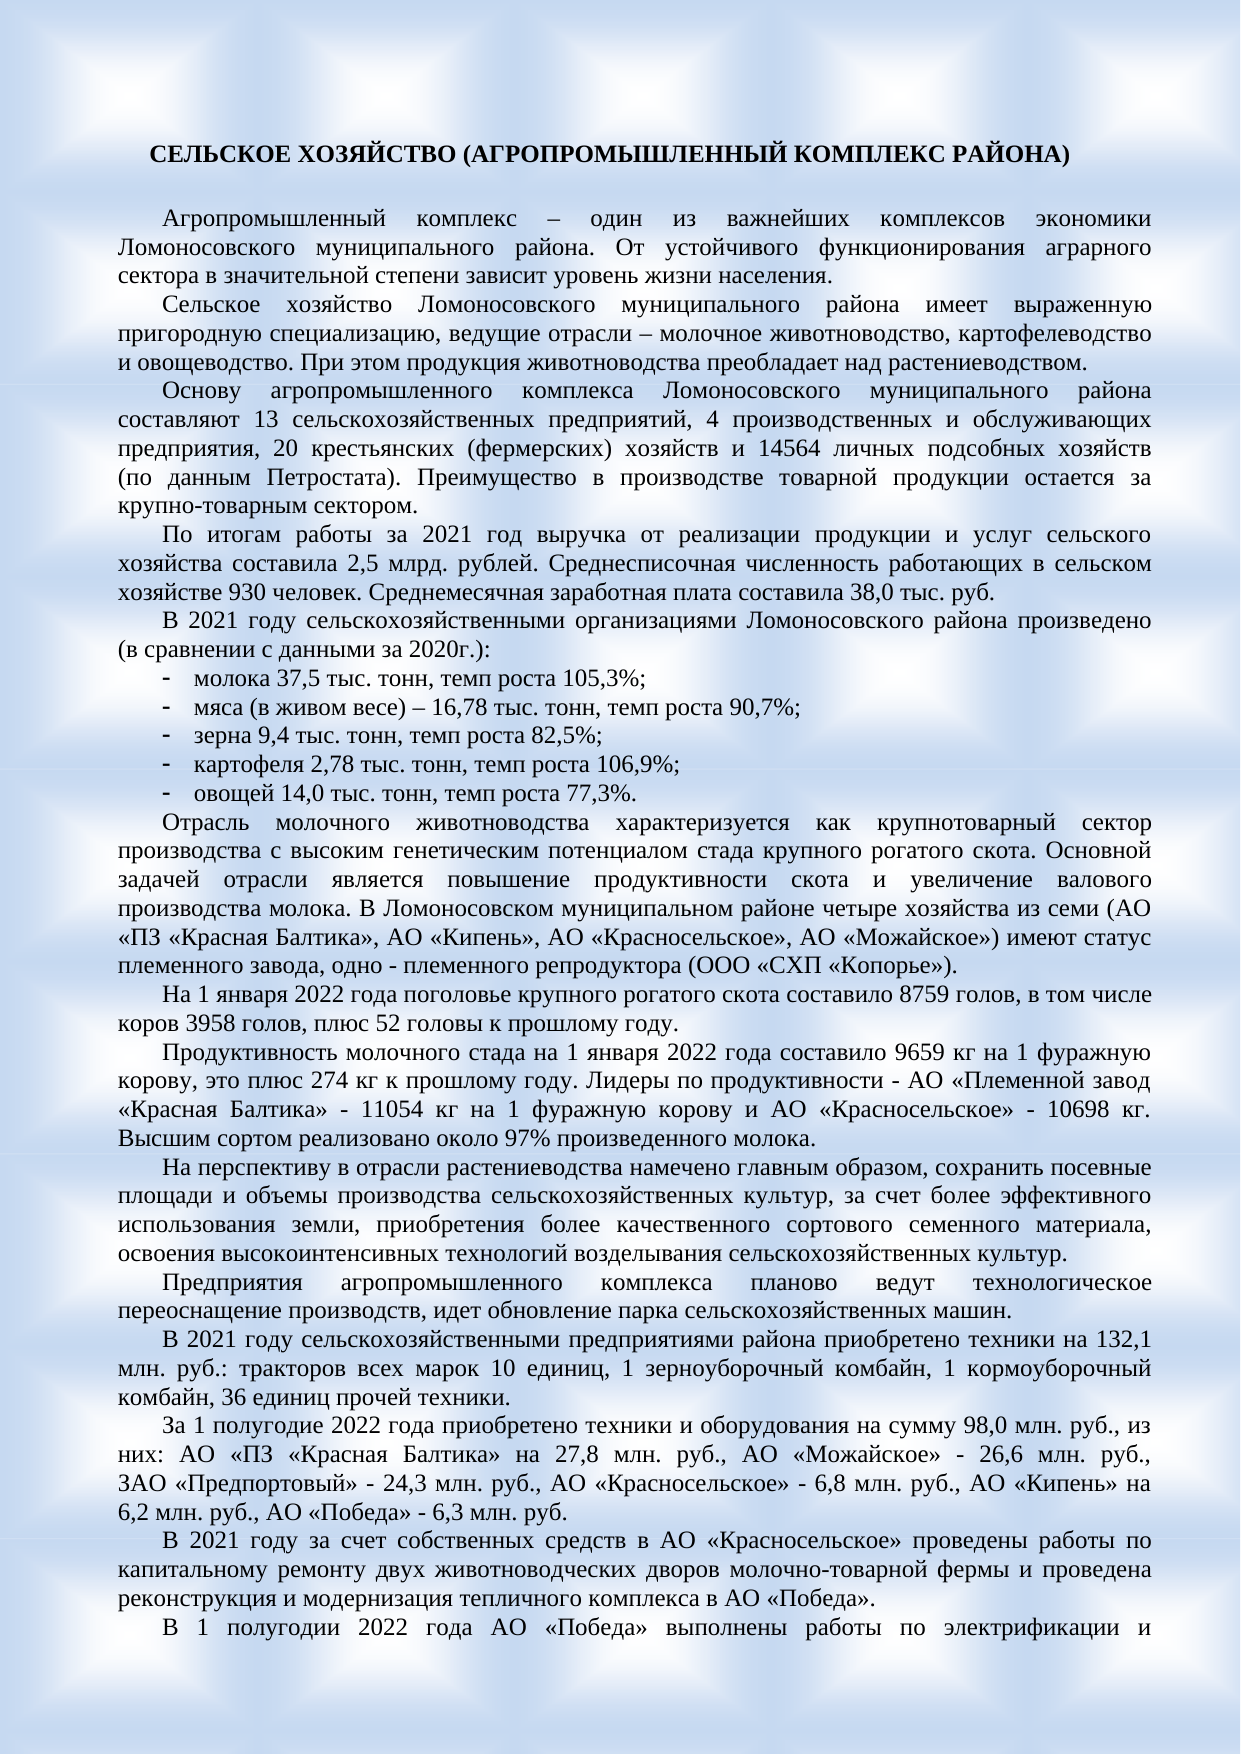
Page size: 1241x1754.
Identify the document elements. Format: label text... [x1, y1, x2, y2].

text В 2021 году за счет собственных средств в АО «Красносельское» проведены работы по капитальному ремонту двух животноводческих дворов молочно-товарной фермы и проведена реконструкция и модернизация тепличного комплекса в АО «Победа». [118, 1526, 1153, 1612]
list картофеля 2,78 тыс. тонн, темп роста 106,9%; [118, 749, 1153, 778]
text По итогам работы за 2021 год выручка от реализации продукции и услуг сельского хозяйства составила 2,5 млрд. рублей. Среднесписочная численность работающих в сельском хозяйстве 930 человек. Среднемесячная заработная плата составила 38,0 тыс. руб. [118, 519, 1153, 606]
list зерна 9,4 тыс. тонн, темп роста 82,5%; [118, 721, 1153, 749]
text На перспективу в отрасли растениеводства намечено главным образом, сохранить посевные площади и объемы производства сельскохозяйственных культур, за счет более эффективного использования земли, приобретения более качественного сортового семенного материала, освоения высокоинтенсивных технологий возделывания сельскохозяйственных культур. [118, 1152, 1153, 1267]
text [118, 1612, 1153, 1641]
subtitle СЕЛЬСКОЕ ХОЗЯЙСТВО (АГРОПРОМЫШЛЕННЫЙ КОМПЛЕКС РАЙОНА) [103, 139, 1087, 168]
text В 2021 году сельскохозяйственными предприятиями района приобретено техники на 132,1 млн. руб.: тракторов всех марок 10 единиц, 1 зерноуборочный комбайн, 1 кормоуборочный комбайн, 36 единиц прочей техники. [118, 1324, 1153, 1411]
text Сельское хозяйство Ломоносовского муниципального района имеет выраженную пригородную специализацию, ведущие отрасли – молочное животноводство, картофелеводство и овощеводство. При этом продукция животноводства преобладает над растениеводством. [118, 289, 1153, 376]
list мяса (в живом весе) – 16,78 тыс. тонн, темп роста 90,7%; [118, 692, 1153, 721]
text Агропромышленный комплекс – один из важнейших комплексов экономики Ломоносовского муниципального района. От устойчивого функционирования аграрного сектора в значительной степени зависит уровень жизни населения. [118, 203, 1153, 289]
text На 1 января 2022 года поголовье крупного рогатого скота составило 8759 голов, в том числе коров 3958 голов, плюс 52 головы к прошлому году. [118, 979, 1153, 1037]
text В 2021 году сельскохозяйственными организациями Ломоносовского района произведено (в сравнении с данными за 2020г.): [118, 606, 1153, 663]
text Предприятия агропромышленного комплекса планово ведут технологическое переоснащение производств, идет обновление парка сельскохозяйственных машин. [118, 1267, 1153, 1324]
text Отрасль молочного животноводства характеризуется как крупнотоварный сектор производства с высоким генетическим потенциалом стада крупного рогатого скота. Основной задачей отрасли является повышение продуктивности скота и увеличение валового производства молока. В Ломоносовском муниципальном районе четыре хозяйства из семи (АО «ПЗ «Красная Балтика», АО «Кипень», АО «Красносельское», АО «Можайское») имеют статус племенного завода, одно - племенного репродуктора (ООО «СХП «Копорье»). [118, 807, 1153, 979]
list молока 37,5 тыс. тонн, темп роста 105,3%; [118, 663, 1153, 692]
text За 1 полугодие 2022 года приобретено техники и оборудования на сумму 98,0 млн. руб., из них: АО «ПЗ «Красная Балтика» на 27,8 млн. руб., АО «Можайское» - 26,6 млн. руб., ЗАО «Предпортовый» - 24,3 млн. руб., АО «Красносельское» - 6,8 млн. руб., АО «Кипень» на 6,2 млн. руб., АО «Победа» - 6,3 млн. руб. [118, 1411, 1153, 1526]
list овощей 14,0 тыс. тонн, темп роста 77,3%. [118, 778, 1153, 807]
text Основу агропромышленного комплекса Ломоносовского муниципального района составляют 13 сельскохозяйственных предприятий, 4 производственных и обслуживающих предприятия, 20 крестьянских (фермерских) хозяйств и 14564 личных подсобных хозяйств (по данным Петростата). Преимущество в производстве товарной продукции остается за крупно-товарным сектором. [118, 376, 1153, 519]
picture [0, 0, 1241, 1754]
text Продуктивность молочного стада на 1 января 2022 года составило 9659 кг на 1 фуражную корову, это плюс 274 кг к прошлому году. Лидеры по продуктивности - АО «Племенной завод «Красная Балтика» - 11054 кг на 1 фуражную корову и АО «Красносельское» - 10698 кг. Высшим сортом реализовано около 97% произведенного молока. [118, 1037, 1153, 1152]
